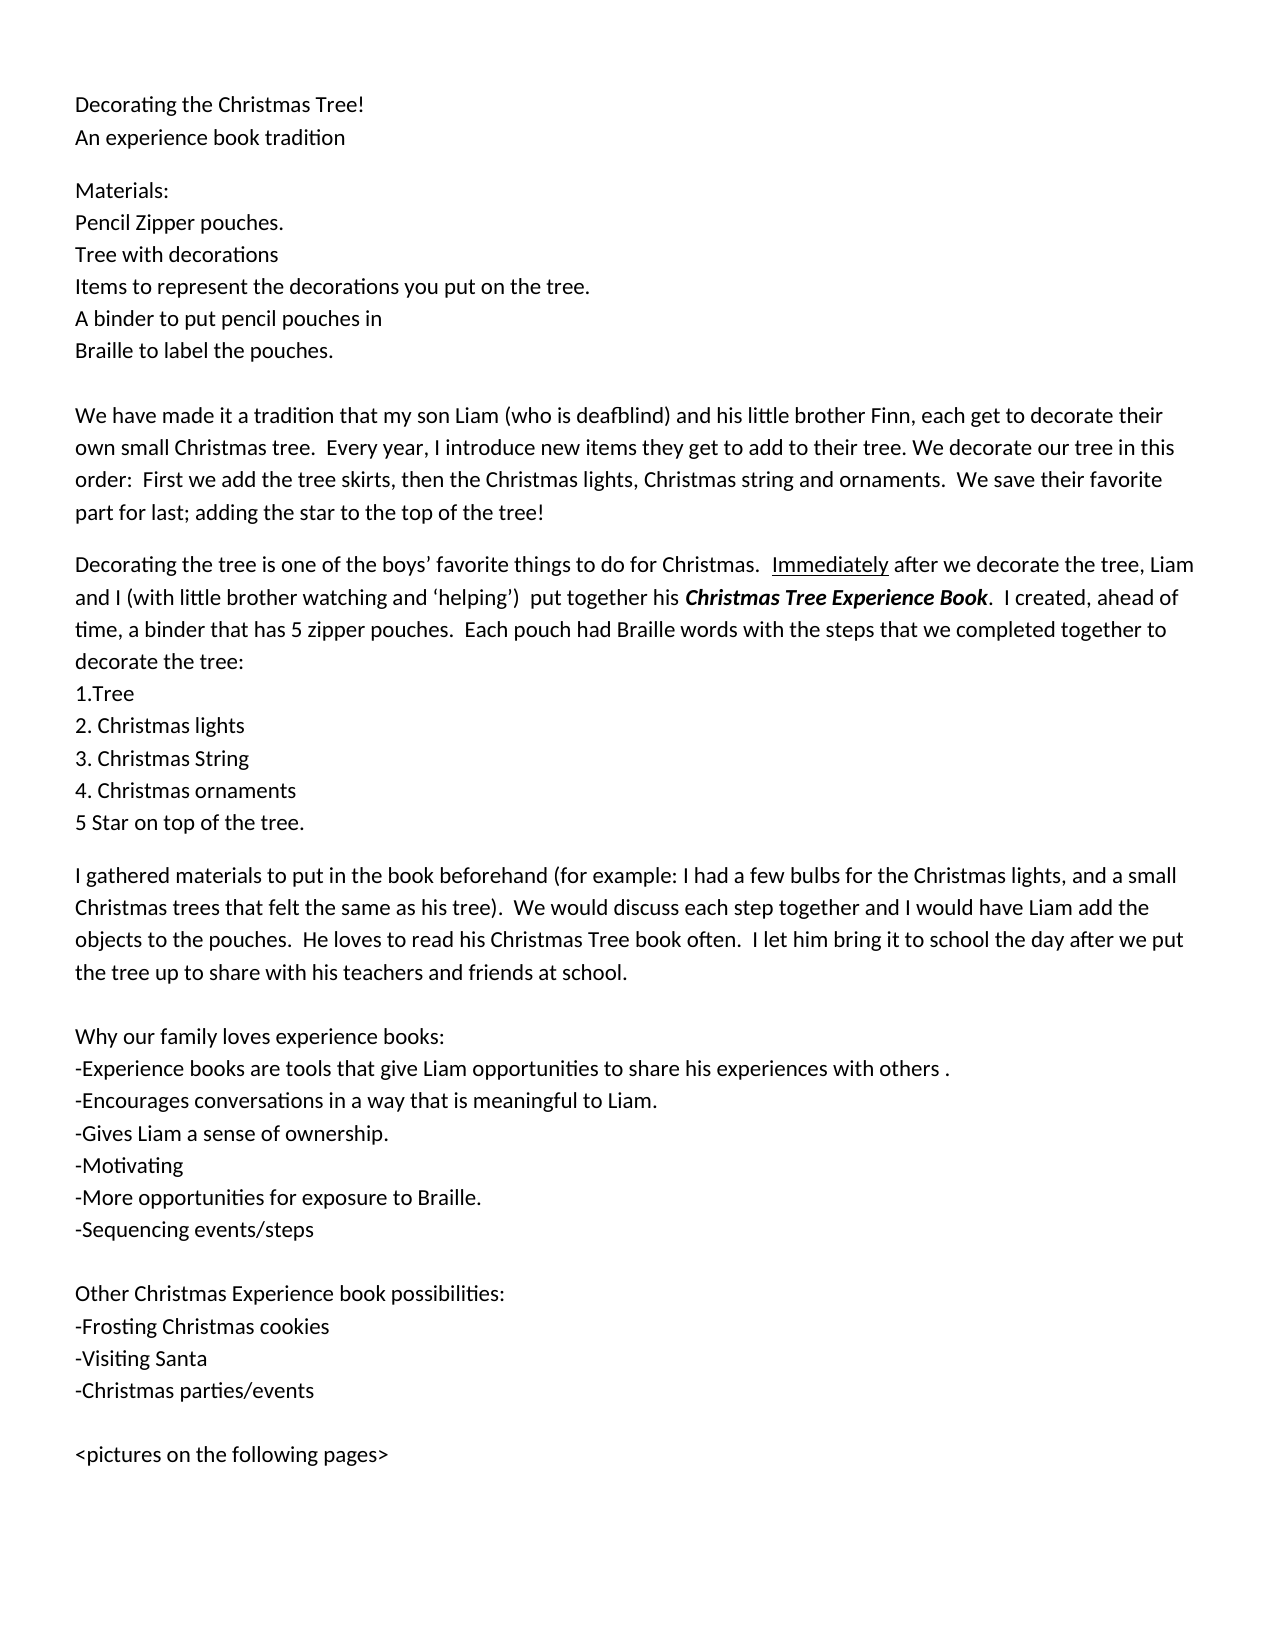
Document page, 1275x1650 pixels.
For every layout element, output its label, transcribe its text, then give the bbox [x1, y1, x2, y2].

text Decorating the Christmas Tree! An experience book tradition [75, 91, 1200, 151]
text Materials: Pencil Zipper pouches. Tree with decorations Items to represent the decorations you put on the tree. A binder to put pencil pouches in Braille to label the pouches. We have made it a tradition that my son Liam (who is deafblind) and his little brother Finn, each get to decorate their own small Christmas tree. Every year, I introduce new items they get to add to their tree. We decorate our tree in this order: First we add the tree skirts, then the Christmas lights, Christmas string and ornaments. We save their favorite part for last; adding the star to the top of the tree! [75, 176, 1200, 526]
text Decorating the tree is one of the boys’ favorite things to do for Christmas. Immediately after we decorate the tree, Liam and I (with little brother watching and ‘helping’) put together his Christmas Tree Experience Book. I created, ahead of time, a binder that has 5 zipper pouches. Each pouch had Braille words with the steps that we completed together to decorate the tree: 1.Tree 2. Christmas lights 3. Christmas String 4. Christmas ornaments 5 Star on top of the tree. [75, 551, 1200, 836]
text I gathered materials to put in the book beforehand (for example: I had a few bulbs for the Christmas lights, and a small Christmas trees that felt the same as his tree). We would discuss each step together and I would have Liam add the objects to the pouches. He loves to read his Christmas Tree book often. I let him bring it to school the day after we put the tree up to share with his teachers and friends at school. Why our family loves experience books: -Experience books are tools that give Liam opportunities to share his experiences with others . -Encourages conversations in a way that is meaningful to Liam. -Gives Liam a sense of ownership. -Motivating -More opportunities for exposure to Braille. -Sequencing events/steps Other Christmas Experience book possibilities: -Frosting Christmas cookies -Visiting Santa -Christmas parties/events <pictures on the following pages> [75, 861, 1200, 1468]
